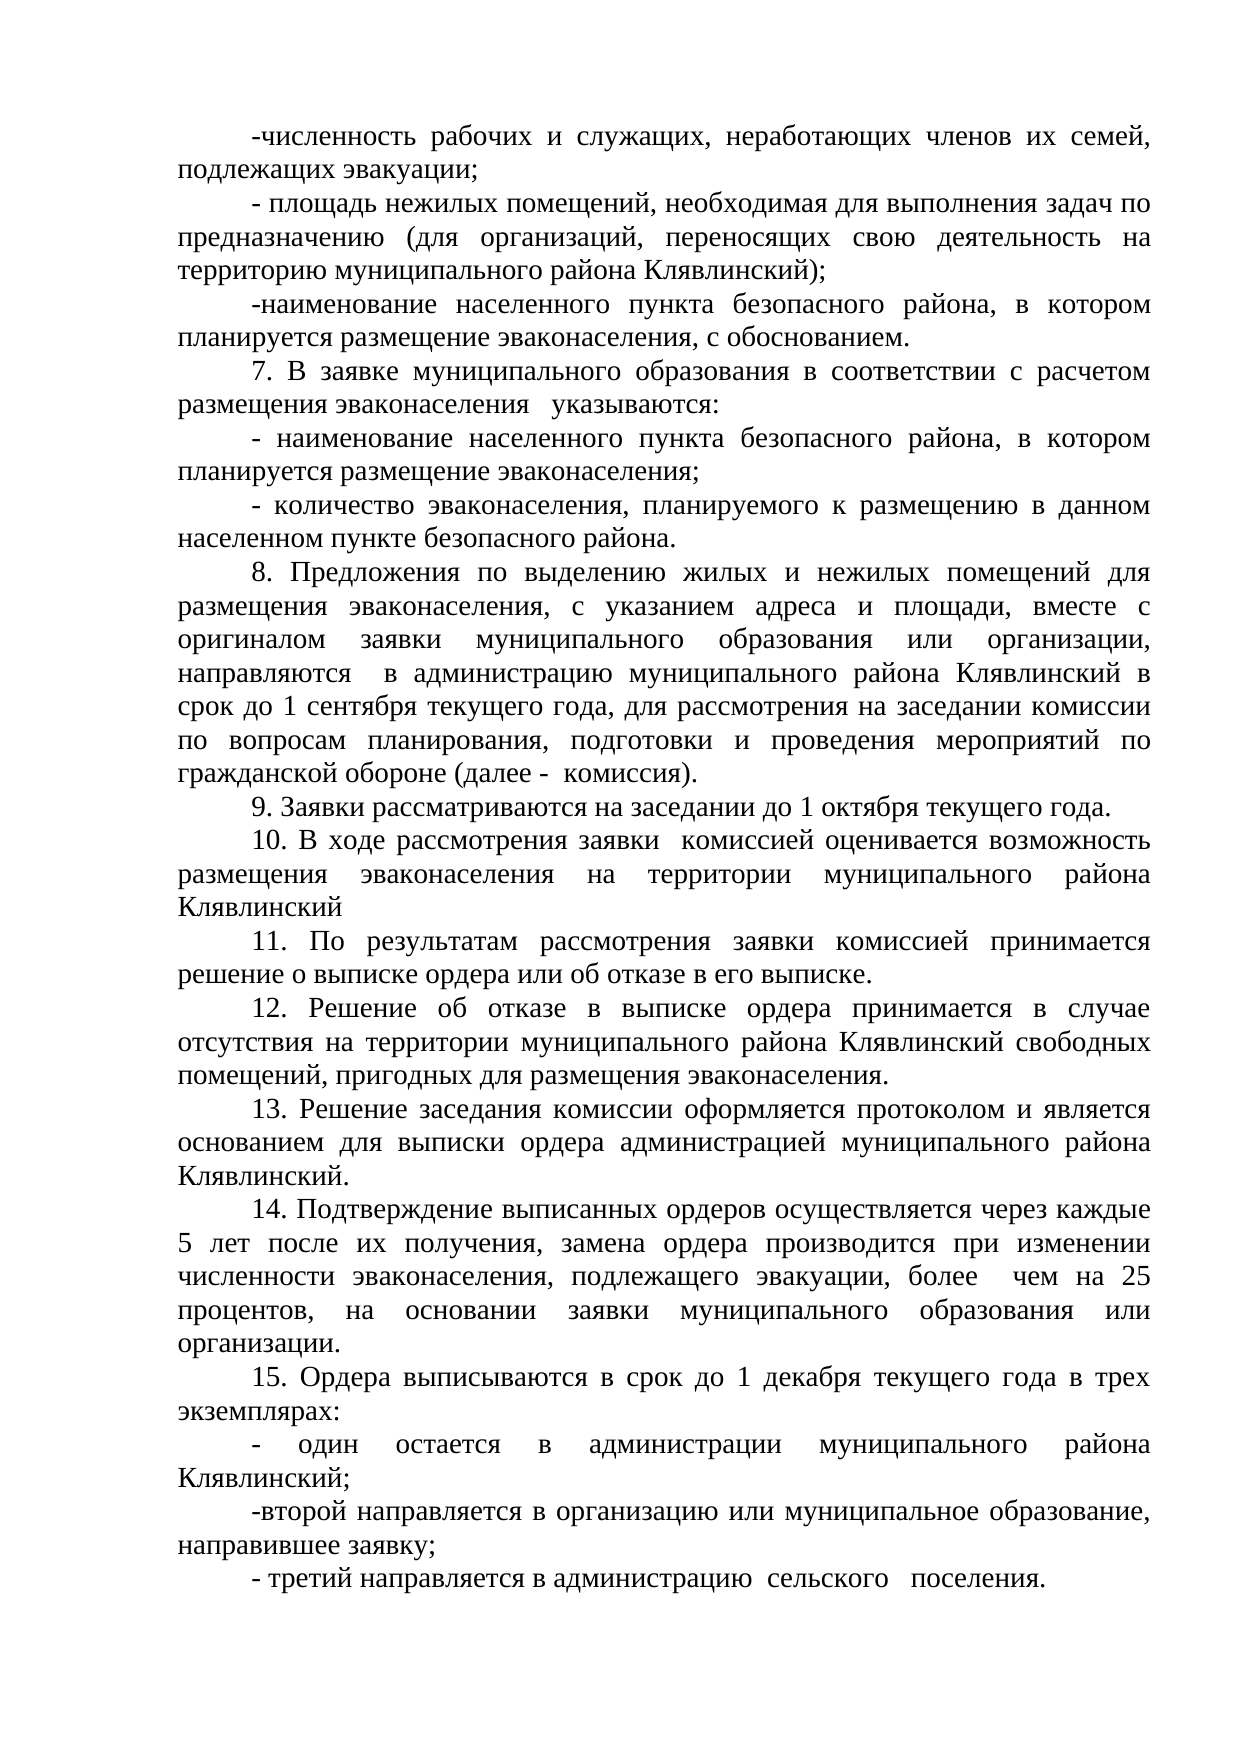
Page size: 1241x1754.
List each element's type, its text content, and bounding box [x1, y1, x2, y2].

text 12. Решение об отказе в выписке ордера принимается в случае отсутствия на территории муниципального района Клявлинский свободных помещений, пригодных для размещения эваконаселения. [177, 990, 1152, 1091]
text 8. Предложения по выделению жилых и нежилых помещений для размещения эваконаселения, с указанием адреса и площади, вместе с оригиналом заявки муниципального образования или организации, направляются в администрацию муниципального района Клявлинский в срок до 1 сентября текущего года, для рассмотрения на заседании комиссии по вопросам планирования, подготовки и проведения мероприятий по гражданской обороне (далее - комиссия). [177, 554, 1152, 789]
text - количество эваконаселения, планируемого к размещению в данном населенном пункте безопасного района. [177, 487, 1152, 554]
text 13. Решение заседания комиссии оформляется протоколом и является основанием для выписки ордера администрацией муниципального района Клявлинский. [177, 1091, 1152, 1191]
text 10. В ходе рассмотрения заявки комиссией оценивается возможность размещения эваконаселения на территории муниципального района Клявлинский [177, 822, 1152, 923]
text -численность рабочих и служащих, неработающих членов их семей, подлежащих эвакуации; [177, 118, 1152, 185]
text - третий направляется в администрацию сельского поселения. [177, 1560, 1152, 1594]
text - один остается в администрации муниципального района Клявлинский; [177, 1426, 1152, 1493]
text 11. По результатам рассмотрения заявки комиссией принимается решение о выписке ордера или об отказе в его выписке. [177, 923, 1152, 990]
text 9. Заявки рассматриваются на заседании до 1 октября текущего года. [177, 789, 1152, 822]
text 7. В заявке муниципального образования в соответствии с расчетом размещения эваконаселения указываются: [177, 353, 1152, 420]
text -второй направляется в организацию или муниципальное образование, направившее заявку; [177, 1493, 1152, 1560]
text -наименование населенного пункта безопасного района, в котором планируется размещение эваконаселения, с обоснованием. [177, 286, 1152, 353]
text 15. Ордера выписываются в срок до 1 декабря текущего года в трех экземплярах: [177, 1359, 1152, 1426]
text - площадь нежилых помещений, необходимая для выполнения задач по предназначению (для организаций, переносящих свою деятельность на территорию муниципального района Клявлинский); [177, 185, 1152, 286]
text - наименование населенного пункта безопасного района, в котором планируется размещение эваконаселения; [177, 420, 1152, 487]
text 14. Подтверждение выписанных ордеров осуществляется через каждые 5 лет после их получения, замена ордера производится при изменении численности эваконаселения, подлежащего эвакуации, более чем на 25 процентов, на основании заявки муниципального образования или организации. [177, 1191, 1152, 1359]
